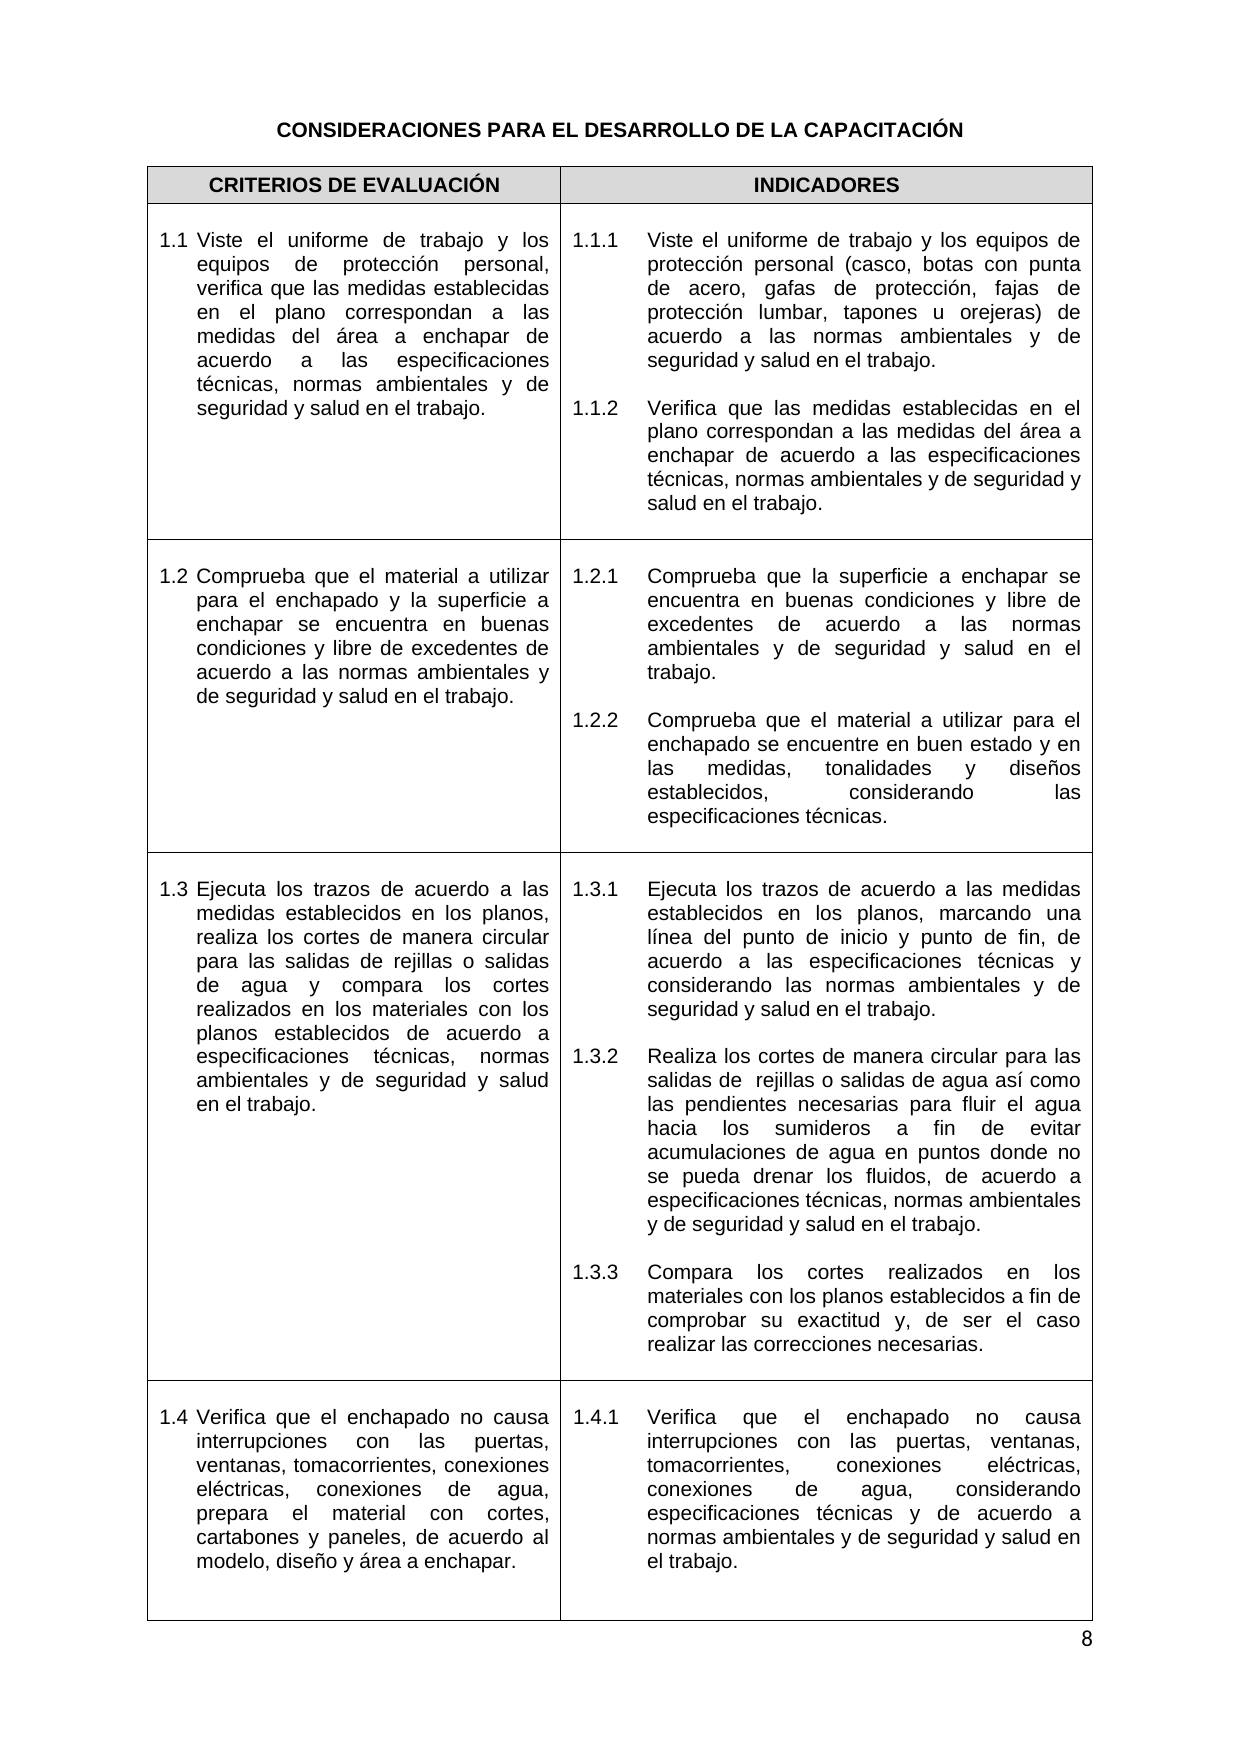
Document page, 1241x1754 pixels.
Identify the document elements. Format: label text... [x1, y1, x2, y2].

table_header CRITERIOS DE EVALUACIÓN [148, 167, 560, 203]
table_cell Viste el uniforme de trabajo y los equipos de protección personal, verifica que las medidas establecidas en el plano correspondan a las medidas del área a enchapar de acuerdo a las especificaciones técnicas, normas ambientales y de seguridad y salud en el trabajo. [148, 204, 560, 539]
table_header INDICADORES [561, 167, 1092, 203]
table_cell Viste el uniforme de trabajo y los equipos de protección personal (casco, botas con punta de acero, gafas de protección, fajas de protección lumbar, tapones u orejeras) de acuerdo a las normas ambientales y de seguridad y salud en el trabajo. Verifica que las medidas establecidas en el plano correspondan a las medidas del área a enchapar de acuerdo a las especificaciones técnicas, normas ambientales y de seguridad y salud en el trabajo. [561, 204, 1092, 539]
table_cell Ejecuta los trazos de acuerdo a las medidas establecidos en los planos, marcando una línea del punto de inicio y punto de fin, de acuerdo a las especificaciones técnicas y considerando las normas ambientales y de seguridad y salud en el trabajo. Realiza los cortes de manera circular para las salidas de rejillas o salidas de agua así como las pendientes necesarias para fluir el agua hacia los sumideros a fin de evitar acumulaciones de agua en puntos donde no se pueda drenar los fluidos, de acuerdo a especificaciones técnicas, normas ambientales y de seguridad y salud en el trabajo. Compara los cortes realizados en los materiales con los planos establecidos a fin de comprobar su exactitud y, de ser el caso realizar las correcciones necesarias. [561, 853, 1092, 1380]
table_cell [148, 1381, 560, 1620]
table_cell Comprueba que el material a utilizar para el enchapado y la superficie a enchapar se encuentra en buenas condiciones y libre de excedentes de acuerdo a las normas ambientales y de seguridad y salud en el trabajo. [148, 540, 560, 852]
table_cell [561, 1381, 1092, 1620]
table_cell Ejecuta los trazos de acuerdo a las medidas establecidos en los planos, realiza los cortes de manera circular para las salidas de rejillas o salidas de agua y compara los cortes realizados en los materiales con los planos establecidos de acuerdo a especificaciones técnicas, normas ambientales y de seguridad y salud en el trabajo. [148, 853, 560, 1380]
table_cell Comprueba que la superficie a enchapar se encuentra en buenas condiciones y libre de excedentes de acuerdo a las normas ambientales y de seguridad y salud en el trabajo. Comprueba que el material a utilizar para el enchapado se encuentre en buen estado y en las medidas, tonalidades y diseños establecidos, considerando las especificaciones técnicas. [561, 540, 1092, 852]
text CONSIDERACIONES PARA EL DESARROLLO DE LA CAPACITACIÓN [148, 118, 1092, 142]
